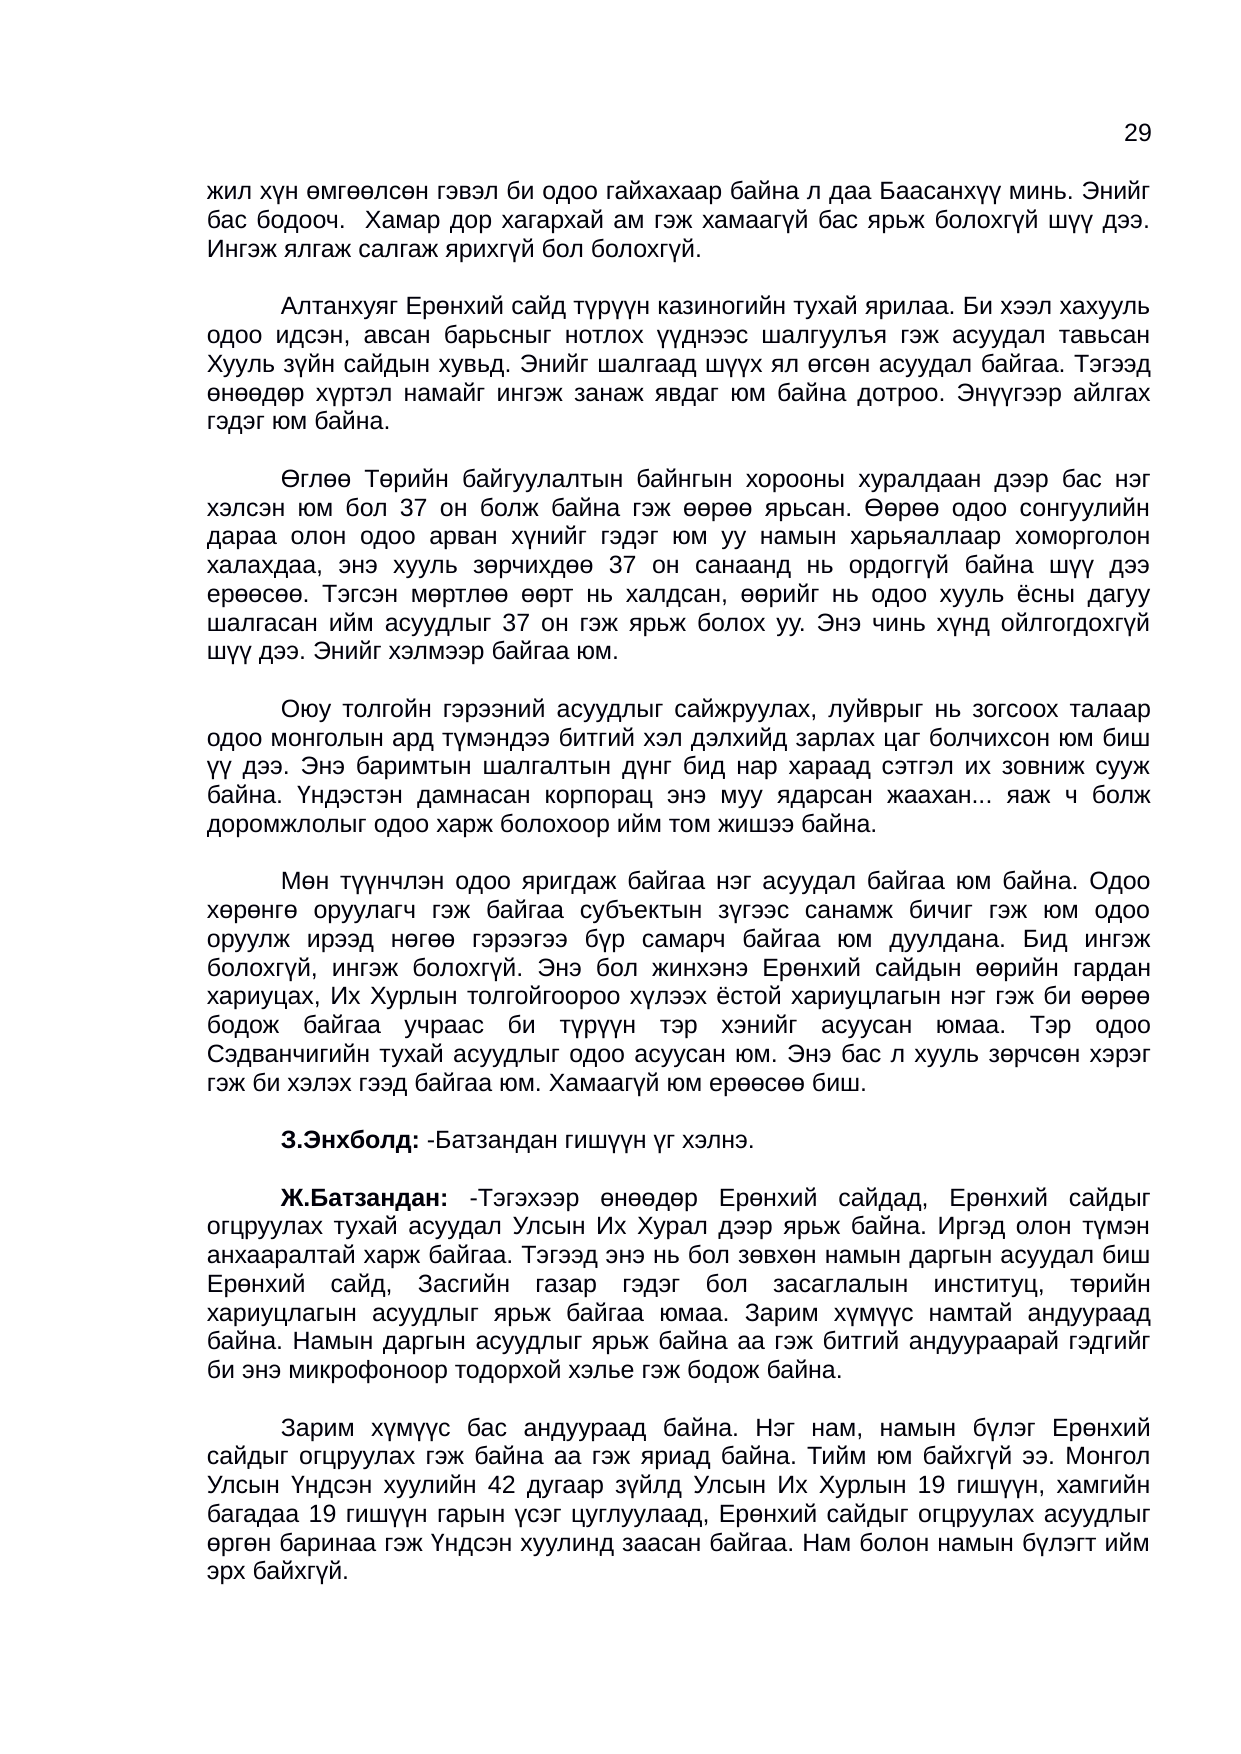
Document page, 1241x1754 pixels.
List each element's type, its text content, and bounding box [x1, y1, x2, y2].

text Алтанхуяг Ерөнхий сайд түрүүн казиногийн тухай ярилаа. Би хээл хахууль одоо идсэн, авсан барьсныг нотлох үүднээс шалгуулъя гэж асуудал тавьсан Хууль зүйн сайдын хувьд. Энийг шалгаад шүүх ял өгсөн асуудал байгаа. Тэгээд өнөөдөр хүртэл намайг ингэж занаж явдаг юм байна дотроо. Энүүгээр айлгах гэдэг юм байна. [207, 291, 1152, 435]
text Оюу толгойн гэрээний асуудлыг сайжруулах, луйврыг нь зогсоох талаар одоо монголын ард түмэндээ битгий хэл дэлхийд зарлах цаг болчихсон юм биш үү дээ. Энэ баримтын шалгалтын дүнг бид нар хараад сэтгэл их зовниж сууж байна. Үндэстэн дамнасан корпорац энэ муу ядарсан жаахан... яаж ч болж доромжлолыг одоо харж болохоор ийм том жишээ байна. [207, 694, 1152, 838]
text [207, 176, 1152, 263]
text Зарим хүмүүс бас андуураад байна. Нэг нам, намын бүлэг Ерөнхий сайдыг огцруулах гэж байна аа гэж яриад байна. Тийм юм байхгүй ээ. Монгол Улсын Үндсэн хуулийн 42 дугаар зүйлд Улсын Их Хурлын 19 гишүүн, хамгийн багадаа 19 гишүүн гарын үсэг цуглуулаад, Ерөнхий сайдыг огцруулах асуудлыг өргөн баринаа гэж Үндсэн хуулинд заасан байгаа. Нам болон намын бүлэгт ийм эрх байхгүй. [207, 1413, 1152, 1585]
text Өглөө Төрийн байгуулалтын байнгын хорооны хуралдаан дээр бас нэг хэлсэн юм бол 37 он болж байна гэж өөрөө ярьсан. Өөрөө одоо сонгуулийн дараа олон одоо арван хүнийг гэдэг юм уу намын харьяаллаар хоморголон халахдаа, энэ хууль зөрчихдөө 37 он санаанд нь ордоггүй байна шүү дээ ерөөсөө. Тэгсэн мөртлөө өөрт нь халдсан, өөрийг нь одоо хууль ёсны дагуу шалгасан ийм асуудлыг 37 он гэж ярьж болох уу. Энэ чинь хүнд ойлгогдохгүй шүү дээ. Энийг хэлмээр байгаа юм. [207, 464, 1152, 665]
text З.Энхболд: -Батзандан гишүүн үг хэлнэ. [207, 1125, 1152, 1154]
text Мөн түүнчлэн одоо яригдаж байгаа нэг асуудал байгаа юм байна. Одоо хөрөнгө оруулагч гэж байгаа субъектын зүгээс санамж бичиг гэж юм одоо оруулж ирээд нөгөө гэрээгээ бүр самарч байгаа юм дуулдана. Бид ингэж болохгүй, ингэж болохгүй. Энэ бол жинхэнэ Ерөнхий сайдын өөрийн гардан хариуцах, Их Хурлын толгойгоороо хүлээх ёстой хариуцлагын нэг гэж би өөрөө бодож байгаа учраас би түрүүн тэр хэнийг асуусан юмаа. Тэр одоо Сэдванчигийн тухай асуудлыг одоо асуусан юм. Энэ бас л хууль зөрчсөн хэрэг гэж би хэлэх гээд байгаа юм. Хамаагүй юм ерөөсөө биш. [207, 866, 1152, 1096]
text Ж.Батзандан: -Тэгэхээр өнөөдөр Ерөнхий сайдад, Ерөнхий сайдыг огцруулах тухай асуудал Улсын Их Хурал дээр ярьж байна. Иргэд олон түмэн анхааралтай харж байгаа. Тэгээд энэ нь бол зөвхөн намын даргын асуудал биш Ерөнхий сайд, Засгийн газар гэдэг бол засаглалын институц, төрийн хариуцлагын асуудлыг ярьж байгаа юмаа. Зарим хүмүүс намтай андуураад байна. Намын даргын асуудлыг ярьж байна аа гэж битгий андуураарай гэдгийг би энэ микрофоноор тодорхой хэлье гэж бодож байна. [207, 1183, 1152, 1384]
